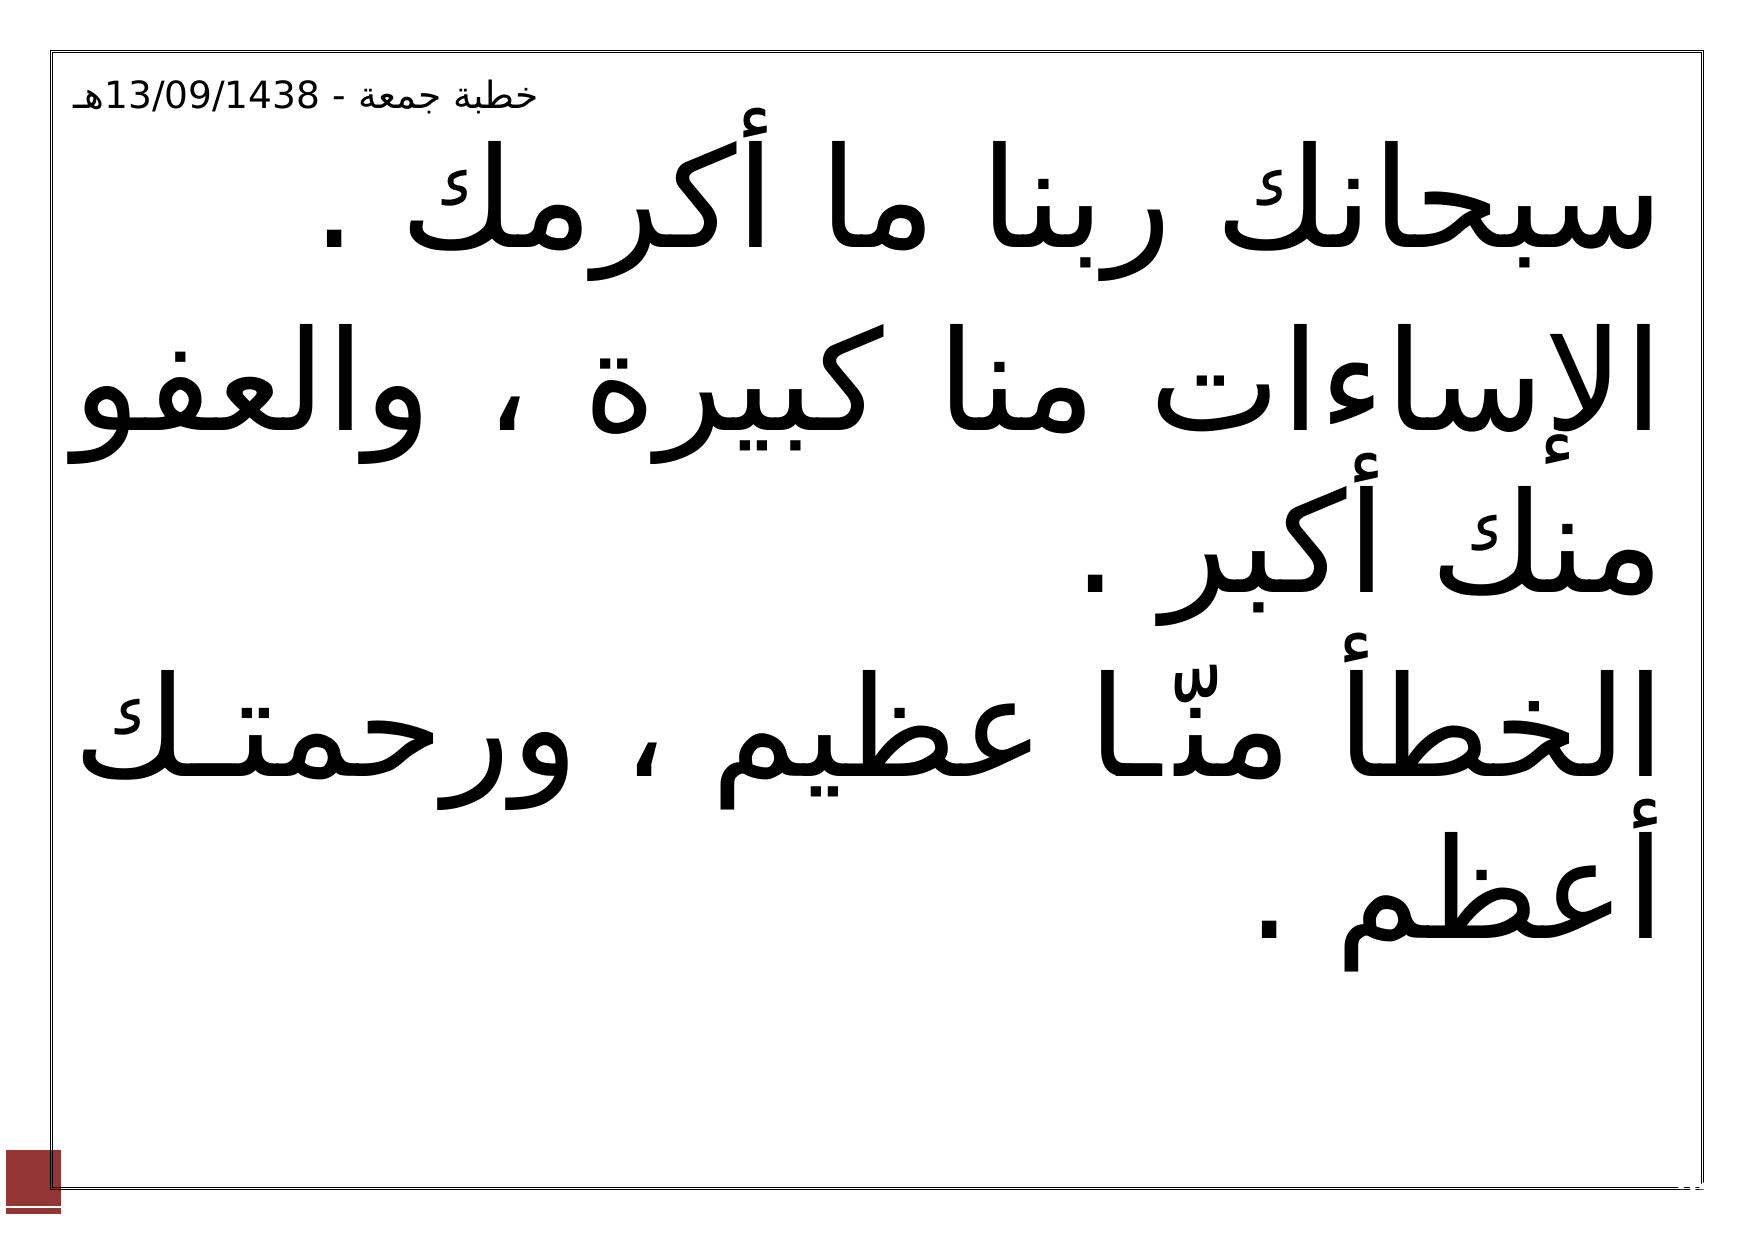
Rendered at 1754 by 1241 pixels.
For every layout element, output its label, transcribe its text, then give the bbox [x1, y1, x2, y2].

text الإساءات منا كبيرة ، والعفو منك أكبر . [74, 301, 1665, 626]
text سبحانك ربنا ما أكرمك . [74, 117, 1665, 280]
text الخطأ منّا عظيم ، ورحمتك أعظم . [74, 647, 1665, 972]
